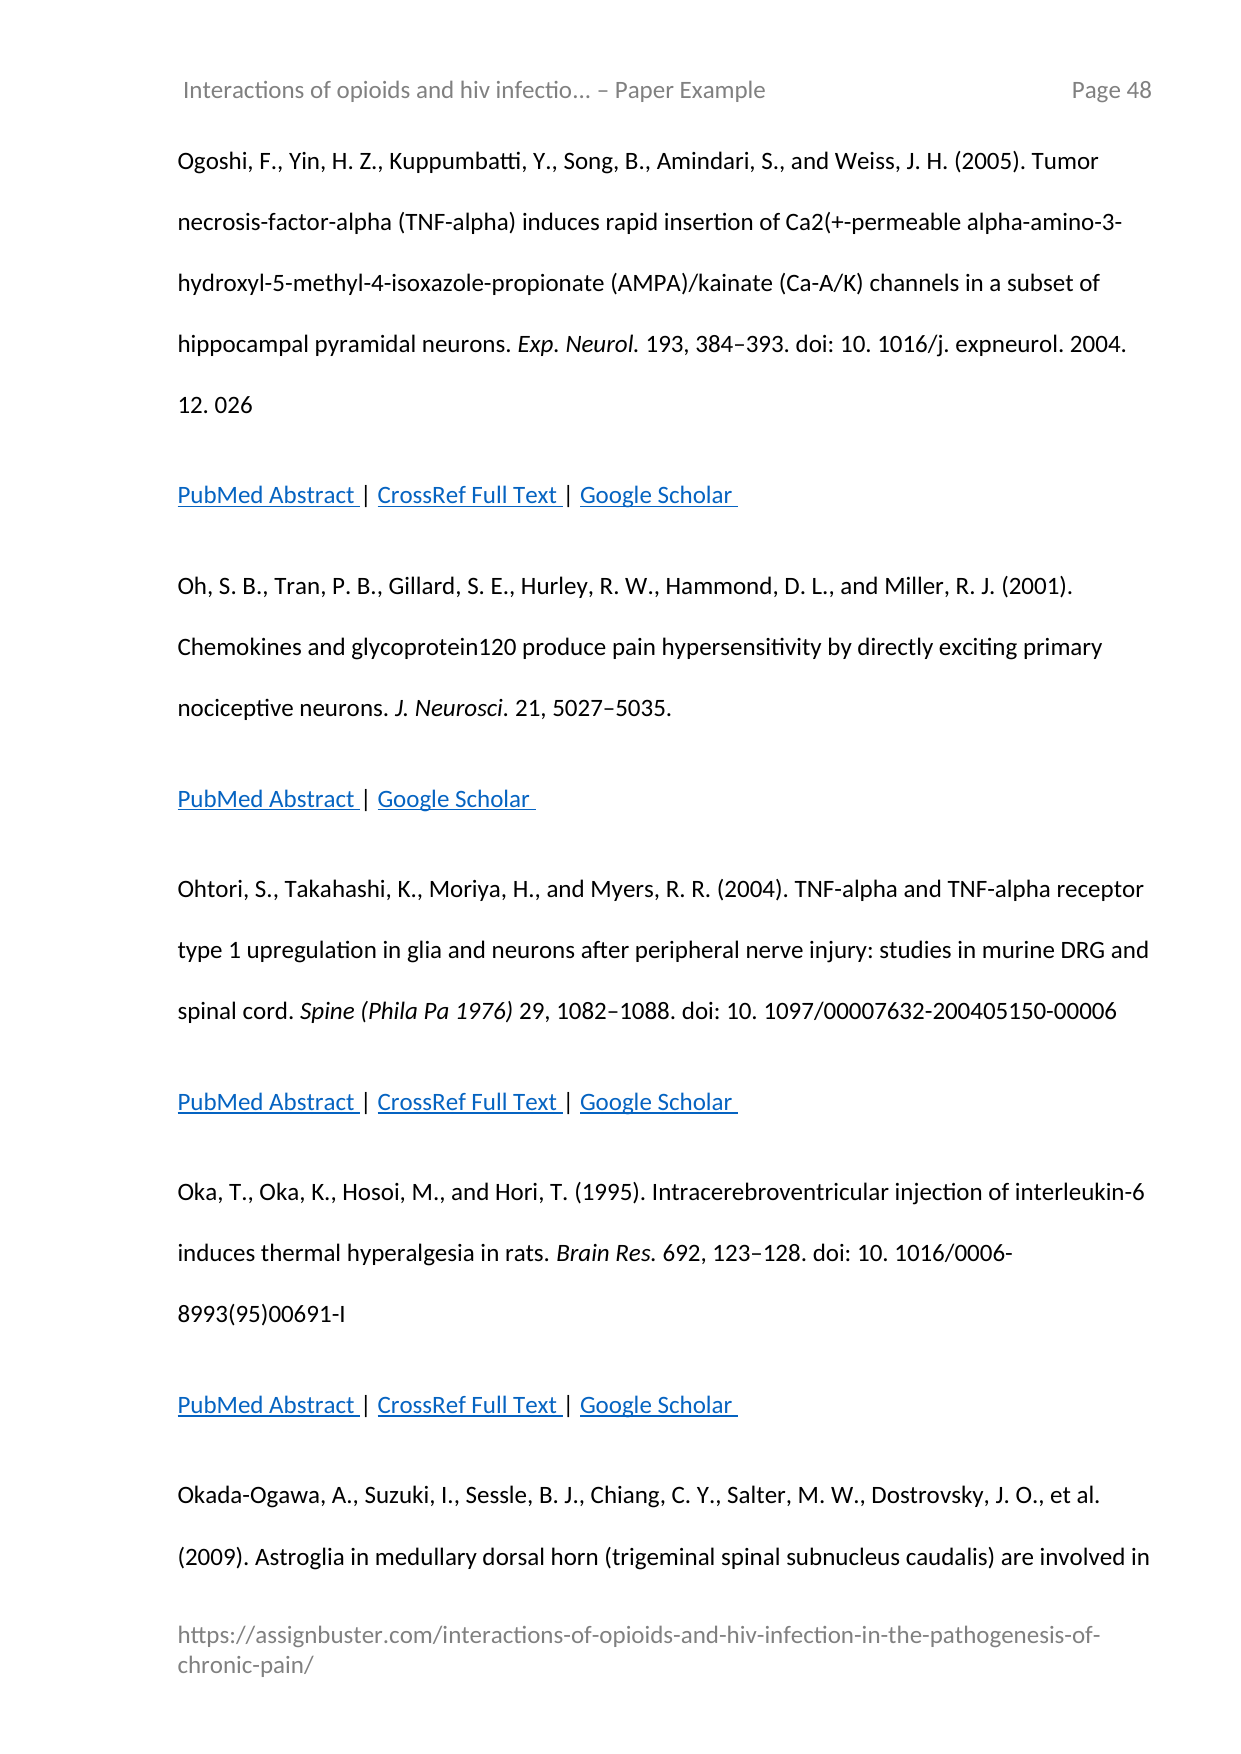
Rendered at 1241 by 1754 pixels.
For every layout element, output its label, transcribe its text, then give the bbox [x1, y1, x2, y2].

text PubMed Abstract | CrossRef Full Text | Google Scholar [177, 1389, 1152, 1419]
text Ogoshi, F., Yin, H. Z., Kuppumbatti, Y., Song, B., Amindari, S., and Weiss, J. H. (2005). Tumor necrosis-factor-alpha (TNF-alpha) induces rapid insertion of Ca2(+-permeable alpha-amino-3-hydroxyl-5-methyl-4-isoxazole-propionate (AMPA)/kainate (Ca-A/K) channels in a subset of hippocampal pyramidal neurons. Exp. Neurol. 193, 384–393. doi: 10. 1016/j. expneurol. 2004. 12. 026 [177, 145, 1152, 420]
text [177, 1479, 1152, 1571]
text PubMed Abstract | CrossRef Full Text | Google Scholar [177, 1086, 1152, 1116]
text Oh, S. B., Tran, P. B., Gillard, S. E., Hurley, R. W., Hammond, D. L., and Miller, R. J. (2001). Chemokines and glycoprotein120 produce pain hypersensitivity by directly exciting primary nociceptive neurons. J. Neurosci. 21, 5027–5035. [177, 570, 1152, 723]
text PubMed Abstract | CrossRef Full Text | Google Scholar [177, 480, 1152, 510]
text PubMed Abstract | Google Scholar [177, 783, 1152, 813]
text Oka, T., Oka, K., Hosoi, M., and Hori, T. (1995). Intracerebroventricular injection of interleukin-6 induces thermal hyperalgesia in rats. Brain Res. 692, 123–128. doi: 10. 1016/0006-8993(95)00691-I [177, 1176, 1152, 1329]
text Ohtori, S., Takahashi, K., Moriya, H., and Myers, R. R. (2004). TNF-alpha and TNF-alpha receptor type 1 upregulation in glia and neurons after peripheral nerve injury: studies in murine DRG and spinal cord. Spine (Phila Pa 1976) 29, 1082–1088. doi: 10. 1097/00007632-200405150-00006 [177, 873, 1152, 1026]
